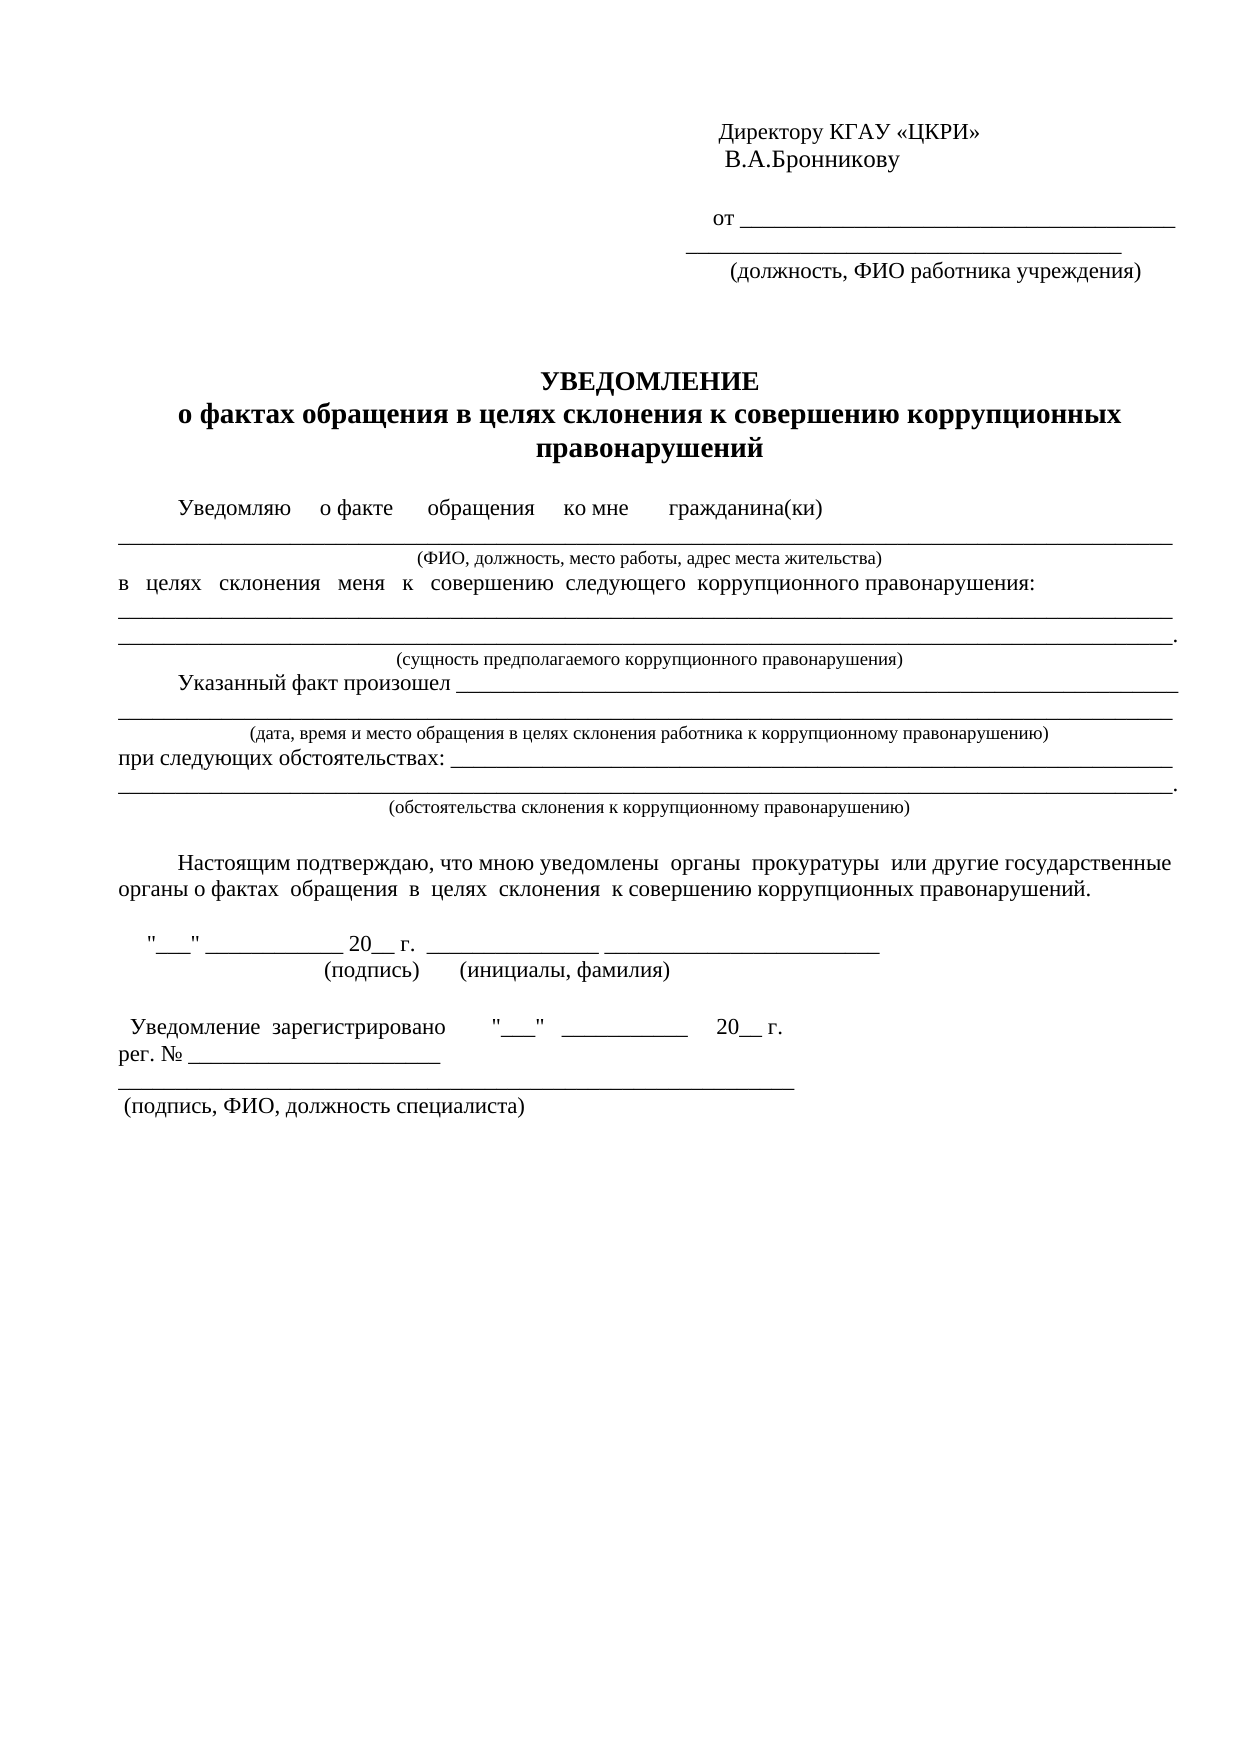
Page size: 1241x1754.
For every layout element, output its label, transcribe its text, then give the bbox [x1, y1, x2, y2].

text Директору КГАУ «ЦКРИ» [118, 118, 1181, 144]
text В.А.Бронникову [118, 144, 1181, 173]
text (сущность предполагаемого коррупционного правонарушения) [118, 648, 1181, 669]
text Настоящим подтверждаю, что мною уведомлены органы прокуратуры или другие государственные органы о фактах обращения в целях склонения к совершению коррупционных правонарушений. [118, 848, 1181, 901]
text ____________________________________________________________________________________________. [118, 621, 1181, 648]
text ____________________________________________________________________________________________ [118, 521, 1181, 547]
text рег. № ______________________ [118, 1040, 1181, 1066]
text ______________________________________ [118, 230, 1181, 257]
text Указанный факт произошел _______________________________________________________________ [118, 669, 1181, 696]
text УВЕДОМЛЕНИЕ [118, 365, 1181, 397]
text Уведомляю о факте обращения ко мне гражданина(ки) [118, 494, 1181, 521]
text (обстоятельства склонения к коррупционному правонарушению) [118, 796, 1181, 818]
text ____________________________________________________________________________________________ [118, 696, 1181, 722]
text ____________________________________________________________________________________________. [118, 770, 1181, 796]
text Уведомление зарегистрировано "___" ___________ 20__ г. [118, 1013, 1181, 1040]
text в целях склонения меня к совершению следующего коррупционного правонарушения: ____________________________________________________________________________________________ [118, 569, 1181, 621]
text от ______________________________________ [118, 204, 1181, 230]
text (должность, ФИО работника учреждения) [118, 257, 1181, 283]
text (подпись) (инициалы, фамилия) [118, 956, 1181, 983]
text ___________________________________________________________ [118, 1066, 1181, 1092]
text "___" ____________ 20__ г. _______________ ________________________ [118, 930, 1181, 956]
text о фактах обращения в целях склонения к совершению коррупционных правонарушений [118, 397, 1181, 494]
text (подпись, ФИО, должность специалиста) [118, 1092, 1181, 1119]
text при следующих обстоятельствах: _______________________________________________________________ [118, 743, 1181, 770]
text (ФИО, должность, место работы, адрес места жительства) [118, 547, 1181, 569]
text (дата, время и место обращения в целях склонения работника к коррупционному правонарушению) [118, 722, 1181, 743]
